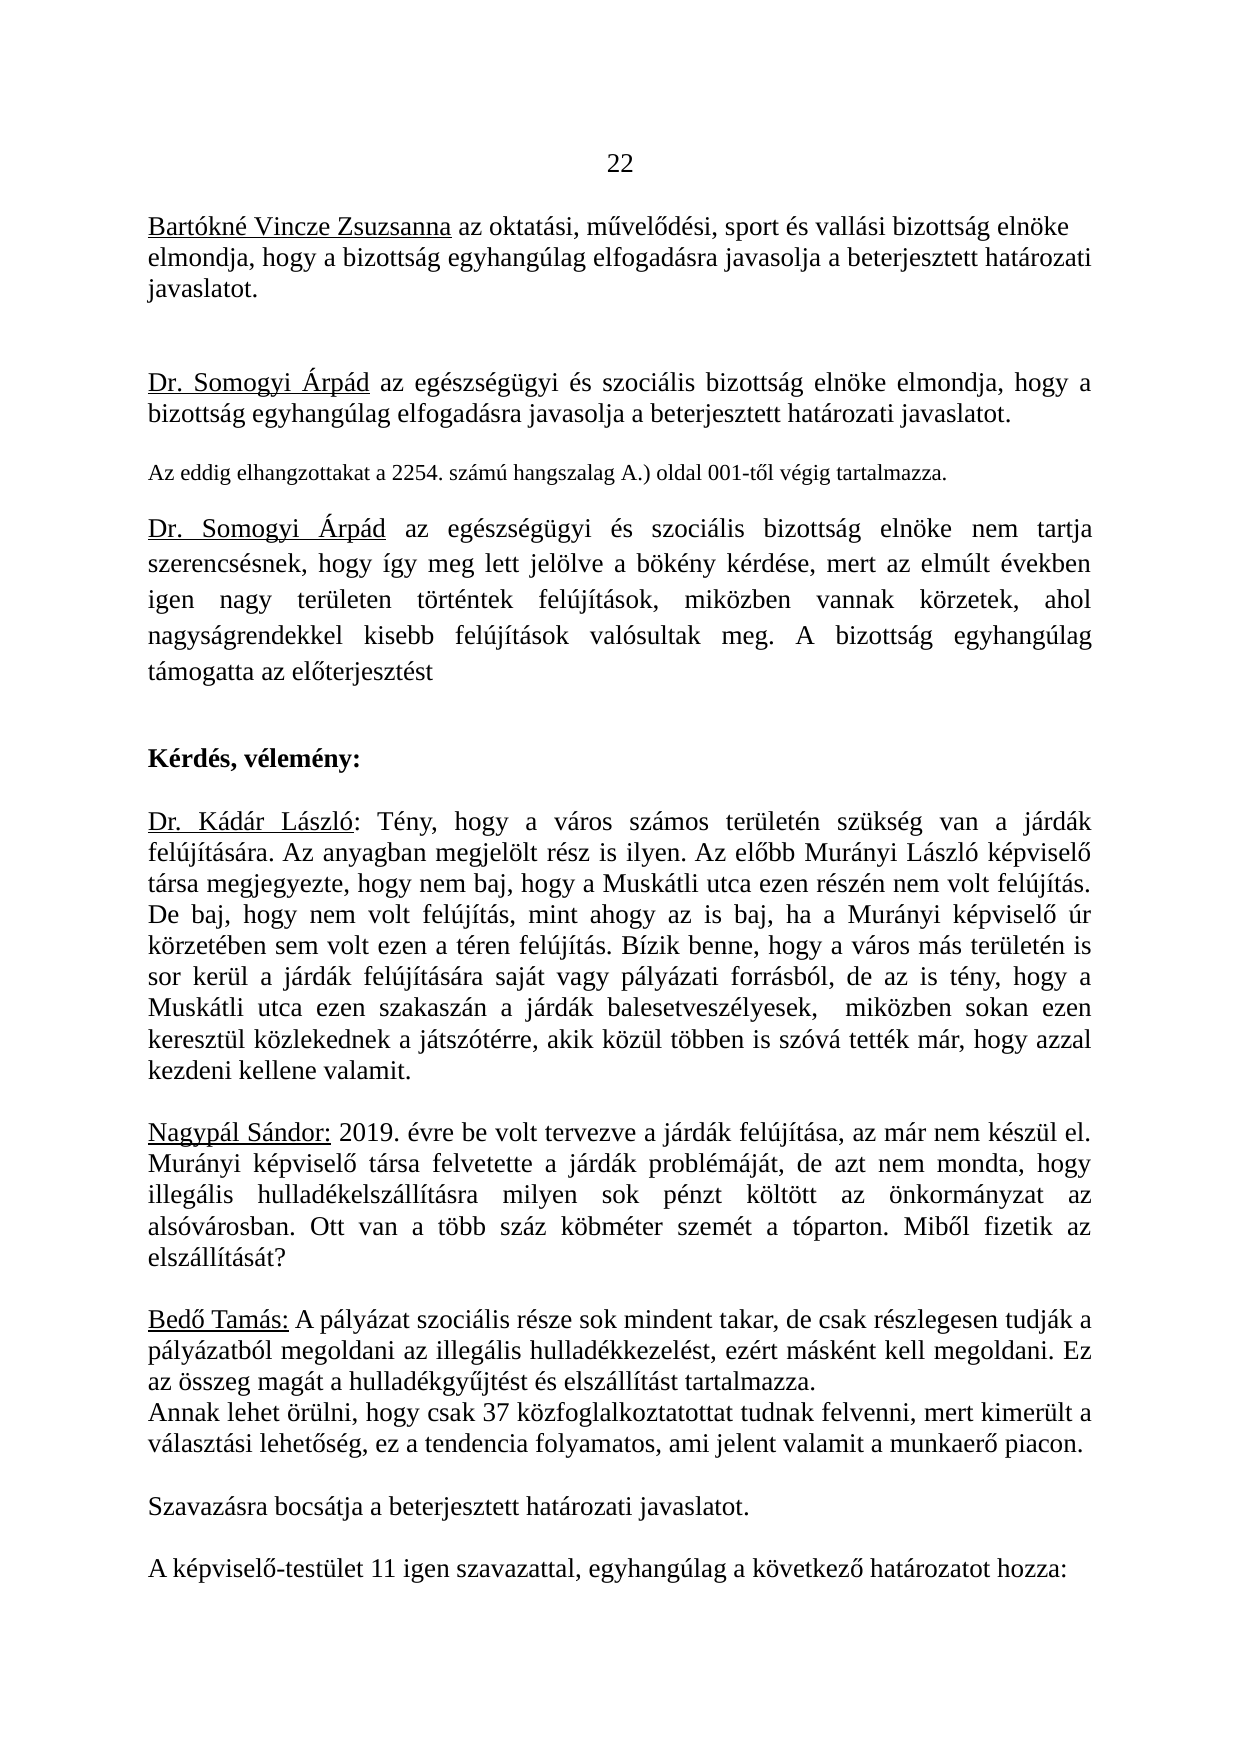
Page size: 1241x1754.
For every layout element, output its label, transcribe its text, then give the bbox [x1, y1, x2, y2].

text Dr. Somogyi Árpád az egészségügyi és szociális bizottság elnöke nem tartja szerencsésnek, hogy így meg lett jelölve a bökény kérdése, mert az elmúlt években igen nagy területen történtek felújítások, miközben vannak körzetek, ahol nagyságrendekkel kisebb felújítások valósultak meg. A bizottság egyhangúlag támogatta az előterjesztést [148, 512, 1093, 686]
text Az eddig elhangzottakat a 2254. számú hangszalag A.) oldal 001-től végig tartalmazza. [148, 459, 1093, 485]
text elmondja, hogy a bizottság egyhangúlag elfogadásra javasolja a beterjesztett határozati javaslatot. [148, 241, 1093, 303]
text 22 [148, 148, 1093, 179]
text Bedő Tamás: A pályázat szociális része sok mindent takar, de csak részlegesen tudják a pályázatból megoldani az illegális hulladékkezelést, ezért másként kell megoldani. Ez az összeg magát a hulladékgyűjtést és elszállítást tartalmazza. [148, 1303, 1093, 1396]
text A képviselő-testület 11 igen szavazattal, egyhangúlag a következő határozatot hozza: [148, 1552, 1093, 1583]
text Kérdés, vélemény: [148, 742, 1093, 773]
text Nagypál Sándor: 2019. évre be volt tervezve a járdák felújítása, az már nem készül el. Murányi képviselő társa felvetette a járdák problémáját, de azt nem mondta, hogy illegális hulladékelszállításra milyen sok pénzt költött az önkormányzat az alsóvárosban. Ott van a több száz köbméter szemét a tóparton. Miből fizetik az elszállítását? [148, 1116, 1093, 1272]
text Dr. Kádár László: Tény, hogy a város számos területén szükség van a járdák felújítására. Az anyagban megjelölt rész is ilyen. Az előbb Murányi László képviselő társa megjegyezte, hogy nem baj, hogy a Muskátli utca ezen részén nem volt felújítás. De baj, hogy nem volt felújítás, mint ahogy az is baj, ha a Murányi képviselő úr körzetében sem volt ezen a téren felújítás. Bízik benne, hogy a város más területén is sor kerül a járdák felújítására saját vagy pályázati forrásból, de az is tény, hogy a Muskátli utca ezen szakaszán a járdák balesetveszélyesek, miközben sokan ezen keresztül közlekednek a játszótérre, akik közül többen is szóvá tették már, hogy azzal kezdeni kellene valamit. [148, 805, 1093, 1085]
text Bartókné Vincze Zsuzsanna az oktatási, művelődési, sport és vallási bizottság elnöke [148, 210, 1093, 241]
text Dr. Somogyi Árpád az egészségügyi és szociális bizottság elnöke elmondja, hogy a bizottság egyhangúlag elfogadásra javasolja a beterjesztett határozati javaslatot. [148, 366, 1093, 428]
text Annak lehet örülni, hogy csak 37 közfoglalkoztatottat tudnak felvenni, mert kimerült a választási lehetőség, ez a tendencia folyamatos, ami jelent valamit a munkaerő piacon. [148, 1396, 1093, 1459]
text Szavazásra bocsátja a beterjesztett határozati javaslatot. [148, 1490, 1093, 1521]
